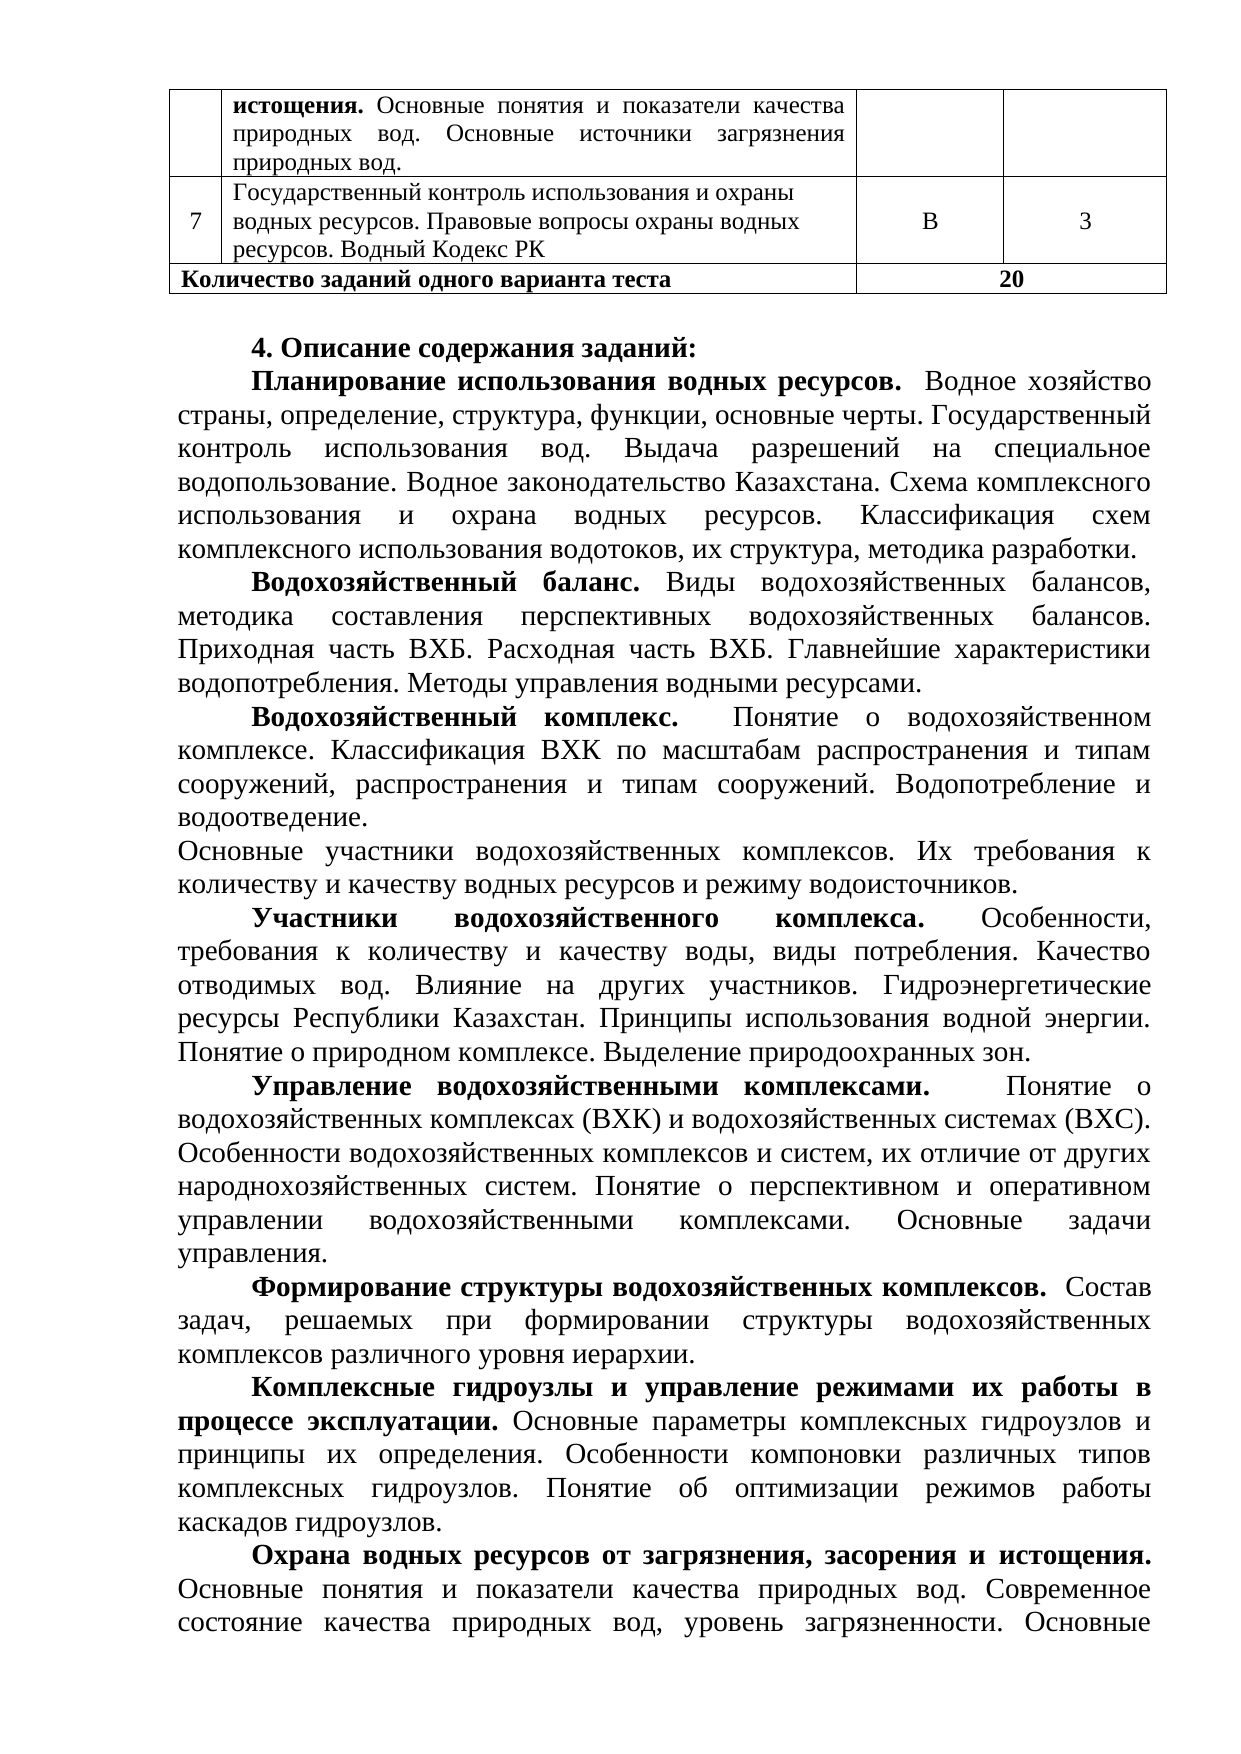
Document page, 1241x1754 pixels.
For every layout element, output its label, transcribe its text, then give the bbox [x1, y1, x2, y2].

table_cell Количество заданий одного варианта теста [170, 264, 856, 293]
table_cell В [857, 177, 1003, 263]
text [177, 1537, 1152, 1638]
table_cell С [857, 90, 1003, 176]
text Основные участники водохозяйственных комплексов. Их требования к количеству и качеству водных ресурсов и режиму водоисточников. [177, 833, 1152, 900]
text Планирование использования водных ресурсов. Водное хозяйство страны, определение, структура, функции, основные черты. Государственный контроль использования вод. Выдача разрешений на специальное водопользование. Водное законодательство Казахстана. Схема комплексного использования и охрана водных ресурсов. Классификация схем комплексного использования водотоков, их структура, методика разработки. [177, 363, 1152, 564]
text Участники водохозяйственного комплекса. Особенности, требования к количеству и качеству воды, виды потребления. Качество отводимых вод. Влияние на других участников. Гидроэнергетические ресурсы Республики Казахстан. Принципы использования водной энергии. Понятие о природном комплексе. Выделение природоохранных зон. [177, 900, 1152, 1068]
text Комплексные гидроузлы и управление режимами их работы в процессе эксплуатации. Основные параметры комплексных гидроузлов и принципы их определения. Особенности компоновки различных типов комплексных гидроузлов. Понятие об оптимизации режимов работы каскадов гидроузлов. [177, 1369, 1152, 1537]
text 4. Описание содержания заданий: [177, 330, 1152, 363]
table_cell Государственный контроль использования и охраны водных ресурсов. Правовые вопросы охраны водных ресурсов. Водный Кодекс РК [222, 177, 856, 263]
table_cell 6 [170, 90, 221, 176]
table_cell 3 [1004, 90, 1166, 176]
text Водохозяйственный комплекс. Понятие о водохозяйственном комплексе. Классификация ВХК по масштабам распространения и типам сооружений, распространения и типам сооружений. Водопотребление и водоотведение. [177, 699, 1152, 833]
text Управление водохозяйственными комплексами. Понятие о водохозяйственных комплексах (ВХК) и водохозяйственных системах (ВХС). Особенности водохозяйственных комплексов и систем, их отличие от других народнохозяйственных систем. Понятие о перспективном и оперативном управлении водохозяйственными комплексами. Основные задачи управления. [177, 1068, 1152, 1269]
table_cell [222, 90, 856, 176]
table_cell 7 [170, 177, 221, 263]
text Водохозяйственный баланс. Виды водохозяйственных балансов, методика составления перспективных водохозяйственных балансов. Приходная часть ВХБ. Расходная часть ВХБ. Главнейшие характеристики водопотребления. Методы управления водными ресурсами. [177, 564, 1152, 699]
text Формирование структуры водохозяйственных комплексов. Состав задач, решаемых при формировании структуры водохозяйственных комплексов различного уровня иерархии. [177, 1269, 1152, 1369]
table_cell 20 [857, 264, 1166, 293]
table_cell 3 [1004, 177, 1166, 263]
